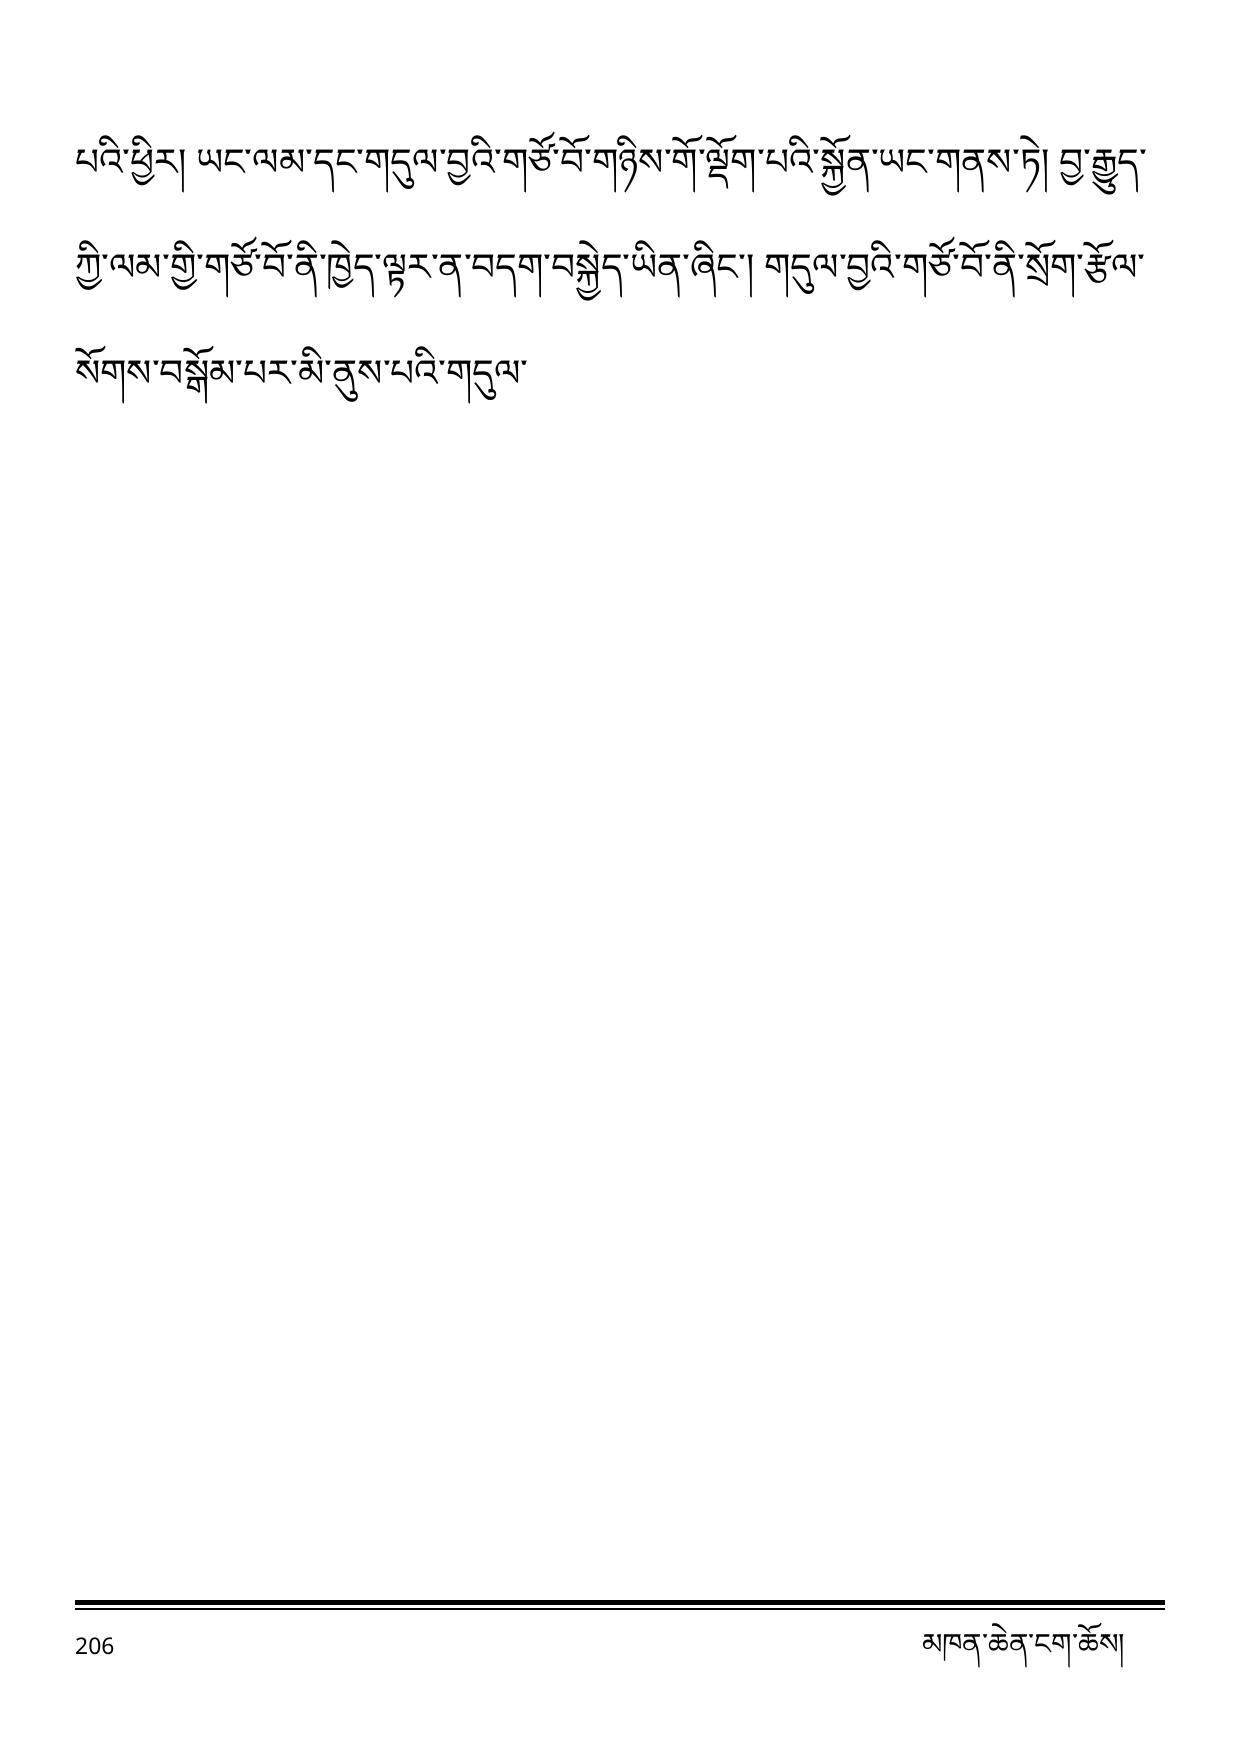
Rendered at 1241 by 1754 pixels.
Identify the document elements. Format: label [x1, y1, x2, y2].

text [75, 120, 1165, 437]
